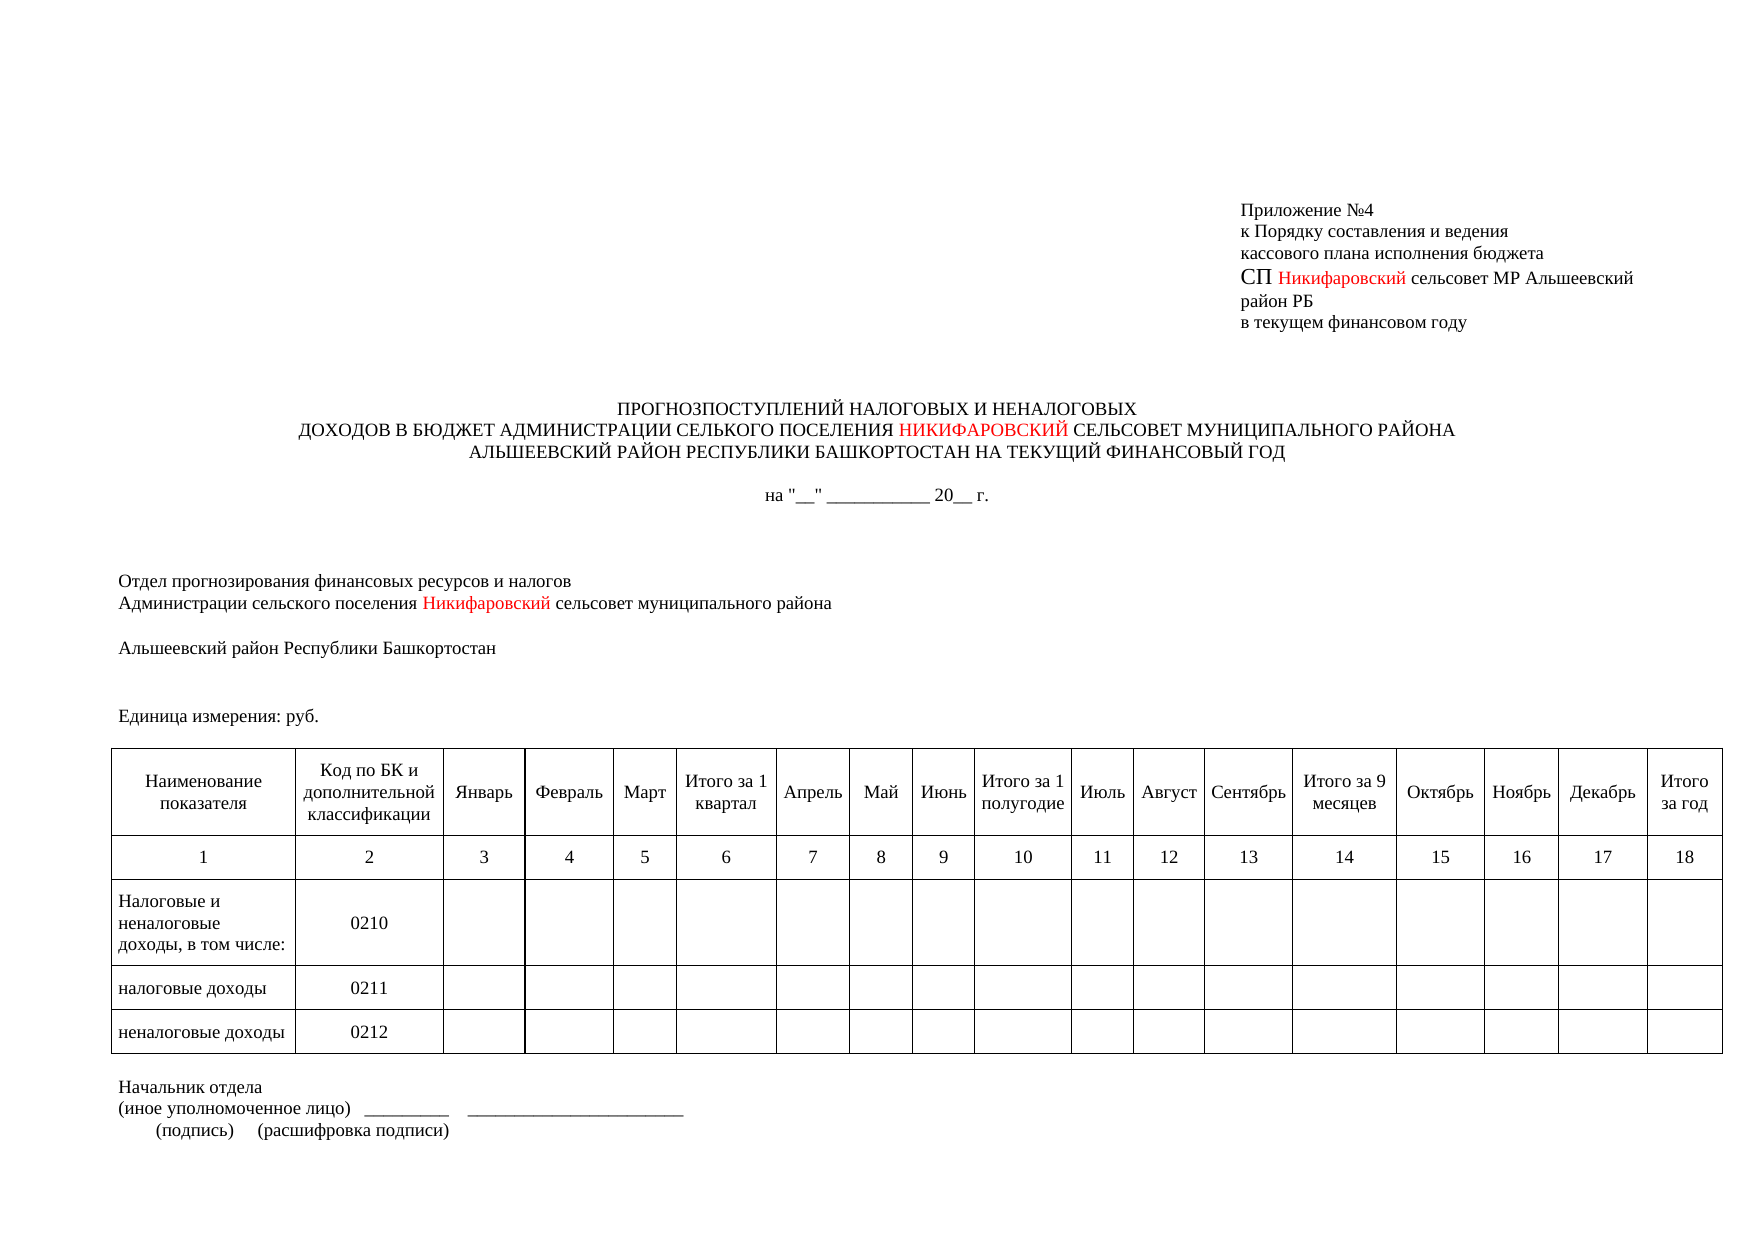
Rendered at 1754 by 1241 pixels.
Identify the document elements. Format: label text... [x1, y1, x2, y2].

table_cell [444, 966, 524, 1009]
table_cell [975, 1010, 1071, 1053]
text ПРОГНОЗПОСТУПЛЕНИЙ НАЛОГОВЫХ И НЕНАЛОГОВЫХ [118, 398, 1636, 419]
table_cell [1205, 1010, 1292, 1053]
table_cell [1072, 966, 1133, 1009]
table_cell 17 [1559, 836, 1647, 878]
table_cell 9 [913, 836, 974, 878]
table_cell 11 [1072, 836, 1133, 878]
table_cell [526, 880, 613, 965]
table_cell [677, 880, 776, 965]
table_cell 8 [850, 836, 912, 878]
table_cell 14 [1293, 836, 1396, 878]
table_header Август [1134, 749, 1204, 834]
table_cell [614, 1010, 676, 1053]
table_cell [677, 966, 776, 1009]
table_cell налоговые доходы [112, 966, 295, 1009]
table_header Наименование показателя [112, 749, 295, 834]
table_cell 16 [1485, 836, 1558, 878]
table_cell [975, 966, 1071, 1009]
table_cell [1397, 966, 1484, 1009]
table_cell [850, 1010, 912, 1053]
table_cell [1134, 966, 1204, 1009]
table_cell [1559, 966, 1647, 1009]
text кассового плана исполнения бюджета [1240, 242, 1636, 263]
text (подпись) (расшифровка подписи) [118, 1119, 1636, 1140]
table_cell Налоговые и неналоговые доходы, в том числе: [112, 880, 295, 965]
table_cell [526, 966, 613, 1009]
table_cell 15 [1397, 836, 1484, 878]
table_cell [1072, 880, 1133, 965]
table_cell [1559, 880, 1647, 965]
text Единица измерения: руб. [118, 704, 1636, 726]
table_cell [1397, 880, 1484, 965]
table_cell 1 [112, 836, 295, 878]
table_cell 0212 [296, 1010, 443, 1053]
table_cell 13 [1205, 836, 1292, 878]
table_cell 18 [1648, 836, 1722, 878]
table_cell 3 [444, 836, 524, 878]
table_cell 0210 [296, 880, 443, 965]
table_header Апрель [777, 749, 849, 834]
text Отдел прогнозирования финансовых ресурсов и налогов [118, 570, 1636, 592]
text (иное уполномоченное лицо) _________ _______________________ [118, 1097, 1636, 1119]
table_cell [1485, 880, 1558, 965]
table_cell [444, 880, 524, 965]
table_header Итого за 1 квартал [677, 749, 776, 834]
table_cell [777, 880, 849, 965]
table_cell 12 [1134, 836, 1204, 878]
table_cell 5 [614, 836, 676, 878]
text Приложение №4 [1240, 199, 1636, 220]
table_cell 6 [677, 836, 776, 878]
table_cell [1134, 880, 1204, 965]
text Начальник отдела [118, 1076, 1636, 1097]
table_cell [975, 880, 1071, 965]
text на "__" ___________ 20__ г. [118, 484, 1636, 505]
table_header Итого за 9 месяцев [1293, 749, 1396, 834]
table_cell [1397, 1010, 1484, 1053]
table_cell [1485, 1010, 1558, 1053]
table_header Декабрь [1559, 749, 1647, 834]
table_cell [1648, 1010, 1722, 1053]
table_cell [1559, 1010, 1647, 1053]
table_header Июнь [913, 749, 974, 834]
table_cell [614, 966, 676, 1009]
text в текущем финансовом году [1240, 311, 1636, 333]
table_cell [1293, 880, 1396, 965]
table_header Итого за 1 полугодие [975, 749, 1071, 834]
table_cell [614, 880, 676, 965]
text к Порядку составления и ведения [1240, 220, 1636, 242]
table_header Февраль [526, 749, 613, 834]
table_cell [444, 1010, 524, 1053]
table_cell [1134, 1010, 1204, 1053]
table_cell [677, 1010, 776, 1053]
table_header Итого за год [1648, 749, 1722, 834]
text СП Никифаровский сельсовет МР Альшеевский район РБ [1240, 263, 1636, 311]
table_cell [913, 1010, 974, 1053]
text АЛЬШЕЕВСКИЙ РАЙОН РЕСПУБЛИКИ БАШКОРТОСТАН НА ТЕКУЩИЙ ФИНАНСОВЫЙ ГОД [118, 441, 1636, 462]
text ДОХОДОВ В БЮДЖЕТ АДМИНИСТРАЦИИ СЕЛЬКОГО ПОСЕЛЕНИЯ НИКИФАРОВСКИЙ СЕЛЬСОВЕТ МУНИЦИПАЛЬНОГО РАЙОНА [118, 419, 1636, 441]
table_cell [526, 1010, 613, 1053]
table_cell [777, 1010, 849, 1053]
table_header Октябрь [1397, 749, 1484, 834]
table_cell неналоговые доходы [112, 1010, 295, 1053]
table_cell [1293, 966, 1396, 1009]
text Альшеевский район Республики Башкортостан [118, 637, 1636, 659]
table_header Март [614, 749, 676, 834]
table_header Ноябрь [1485, 749, 1558, 834]
table_cell [1648, 966, 1722, 1009]
text Администрации сельского поселения Никифаровский сельсовет муниципального района [118, 592, 1636, 613]
table_cell [1205, 880, 1292, 965]
table_cell 4 [526, 836, 613, 878]
table_cell [1072, 1010, 1133, 1053]
table_header Май [850, 749, 912, 834]
table_cell [777, 966, 849, 1009]
table_cell 2 [296, 836, 443, 878]
table_header Июль [1072, 749, 1133, 834]
table_cell 7 [777, 836, 849, 878]
table_cell 0211 [296, 966, 443, 1009]
table_cell [1485, 966, 1558, 1009]
table_header Январь [444, 749, 524, 834]
table_cell [913, 880, 974, 965]
table_cell 10 [975, 836, 1071, 878]
table_header Сентябрь [1205, 749, 1292, 834]
table_cell [850, 880, 912, 965]
table_cell [1293, 1010, 1396, 1053]
table_cell [1648, 880, 1722, 965]
table_cell [1205, 966, 1292, 1009]
table_header Код по БК и дополнительной классификации [296, 749, 443, 834]
table_cell [850, 966, 912, 1009]
table_cell [913, 966, 974, 1009]
